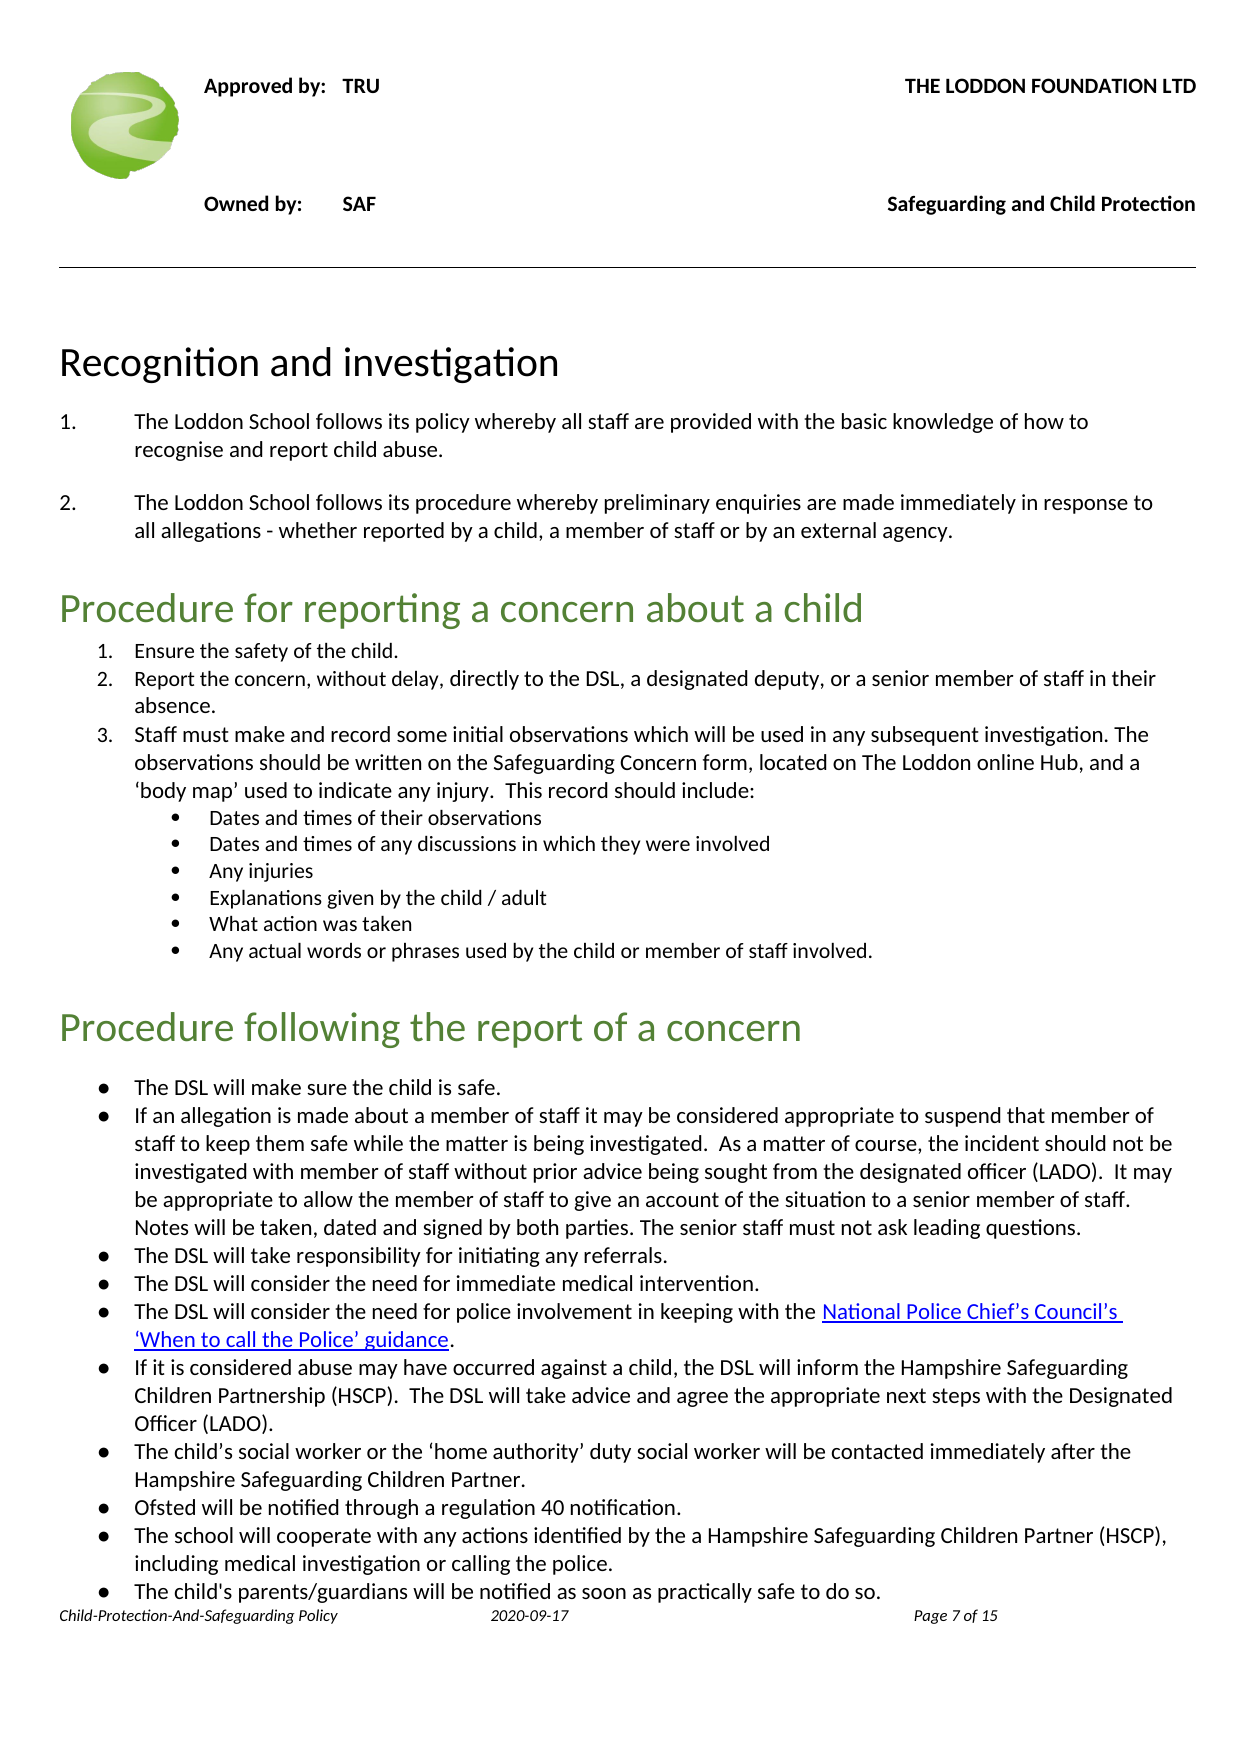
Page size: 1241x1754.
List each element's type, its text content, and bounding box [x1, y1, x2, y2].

list What action was taken [172, 910, 1181, 937]
list Report the concern, without delay, directly to the DSL, a designated deputy, or a senior member of staff in their absence. [97, 664, 1181, 720]
list Ofsted will be notified through a regulation 40 notification. [97, 1493, 1181, 1521]
list If an allegation is made about a member of staff it may be considered appropriate to suspend that member of staff to keep them safe while the matter is being investigated. As a matter of course, the incident should not be investigated with member of staff without prior advice being sought from the designated officer (LADO). It may be appropriate to allow the member of staff to give an account of the situation to a senior member of staff. Notes will be taken, dated and signed by both parties. The senior staff must not ask leading questions. [97, 1101, 1181, 1241]
subtitle Procedure for reporting a concern about a child [59, 582, 1181, 633]
subtitle Recognition and investigation [59, 336, 1181, 387]
list The DSL will make sure the child is safe. [97, 1073, 1181, 1101]
text 2. The Loddon School follows its procedure whereby preliminary enquiries are made immediately in response to all allegations - whether reported by a child, a member of staff or by an external agency. [59, 488, 1181, 544]
list The DSL will consider the need for police involvement in keeping with the National Police Chief’s Council’s ‘When to call the Police’ guidance. [97, 1297, 1181, 1353]
list Staff must make and record some initial observations which will be used in any subsequent investigation. The observations should be written on the Safeguarding Concern form, located on The Loddon online Hub, and a ‘body map’ used to indicate any injury. This record should include: [97, 720, 1181, 804]
list The DSL will consider the need for immediate medical intervention. [97, 1269, 1181, 1297]
text 1. The Loddon School follows its policy whereby all staff are provided with the basic knowledge of how to recognise and report child abuse. [59, 407, 1181, 463]
list Explanations given by the child / adult [172, 884, 1181, 910]
subtitle Procedure following the report of a concern [59, 1001, 1181, 1052]
picture [71, 72, 179, 179]
list Dates and times of any discussions in which they were involved [172, 830, 1181, 857]
list Ensure the safety of the child. [97, 637, 1181, 664]
list The child's parents/guardians will be notified as soon as practically safe to do so. [97, 1577, 1181, 1605]
list Any injuries [172, 857, 1181, 884]
list The DSL will take responsibility for initiating any referrals. [97, 1241, 1181, 1269]
list The child’s social worker or the ‘home authority’ duty social worker will be contacted immediately after the Hampshire Safeguarding Children Partner. [97, 1437, 1181, 1493]
list The school will cooperate with any actions identified by the a Hampshire Safeguarding Children Partner (HSCP), including medical investigation or calling the police. [97, 1521, 1181, 1577]
list If it is considered abuse may have occurred against a child, the DSL will inform the Hampshire Safeguarding Children Partnership (HSCP). The DSL will take advice and agree the appropriate next steps with the Designated Officer (LADO). [97, 1353, 1181, 1437]
list Dates and times of their observations [172, 804, 1181, 830]
list Any actual words or phrases used by the child or member of staff involved. [172, 937, 1181, 964]
